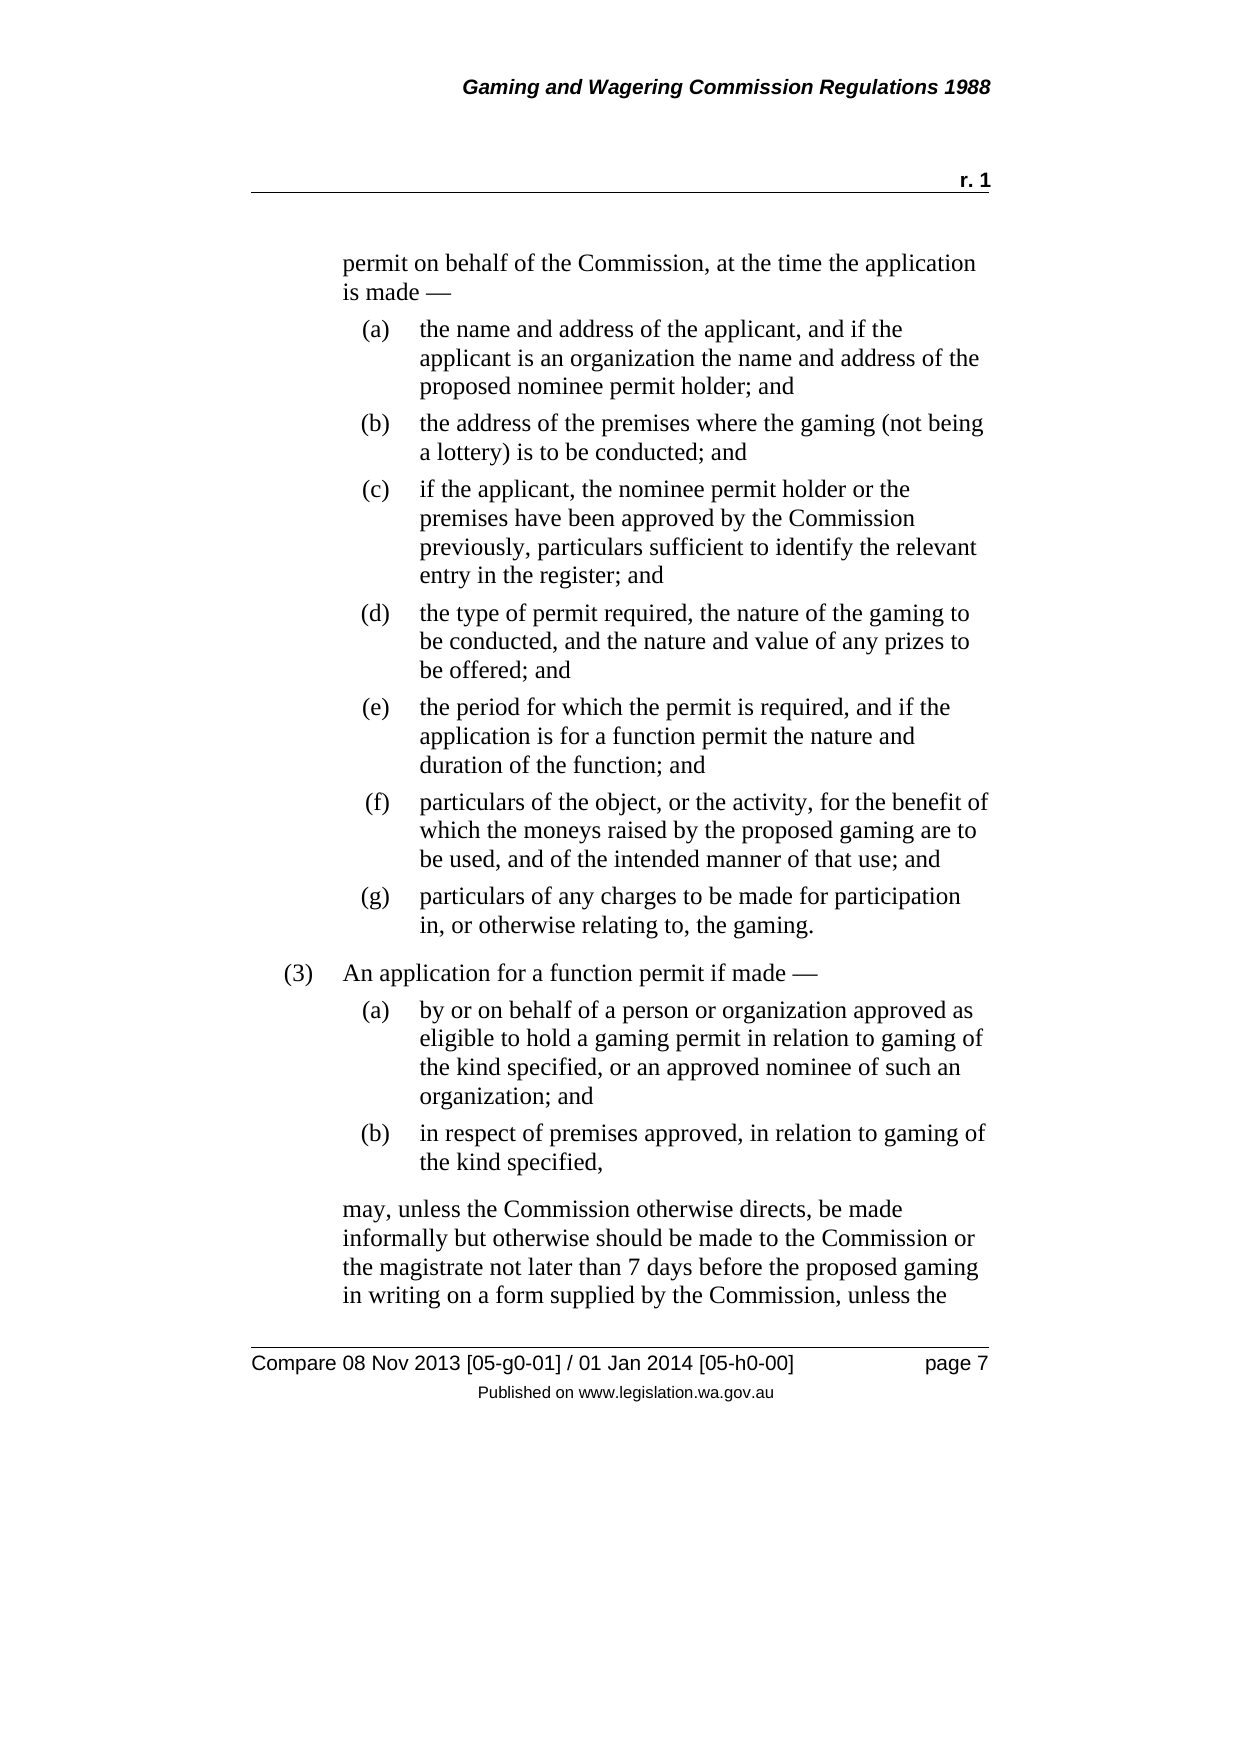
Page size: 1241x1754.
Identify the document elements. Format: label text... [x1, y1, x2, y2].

text (d) the type of permit required, the nature of the gaming to be conducted, and the nature and value of any prizes to be offered; and [251, 598, 989, 684]
text (c) if the applicant, the nominee permit holder or the premises have been approved by the Commission previously, particulars sufficient to identify the relevant entry in the register; and [251, 474, 989, 589]
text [251, 1194, 989, 1309]
text (a) the name and address of the applicant, and if the applicant is an organization the name and address of the proposed nominee permit holder; and [251, 314, 989, 400]
text (a) by or on behalf of a person or organization approved as eligible to hold a gaming permit in relation to gaming of the kind specified, or an approved nominee of such an organization; and [251, 995, 989, 1110]
text (b) in respect of premises approved, in relation to gaming of the kind specified, [251, 1118, 989, 1176]
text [251, 248, 989, 306]
text (g) particulars of any charges to be made for participation in, or otherwise relating to, the gaming. [251, 881, 989, 939]
text (b) the address of the premises where the gaming (not being a lottery) is to be conducted; and [251, 408, 989, 466]
text (e) the period for which the permit is required, and if the application is for a function permit the nature and duration of the function; and [251, 692, 989, 778]
text (3) An application for a function permit if made — [251, 958, 989, 986]
text (f) particulars of the object, or the activity, for the benefit of which the moneys raised by the proposed gaming are to be used, and of the intended manner of that use; and [251, 787, 989, 873]
